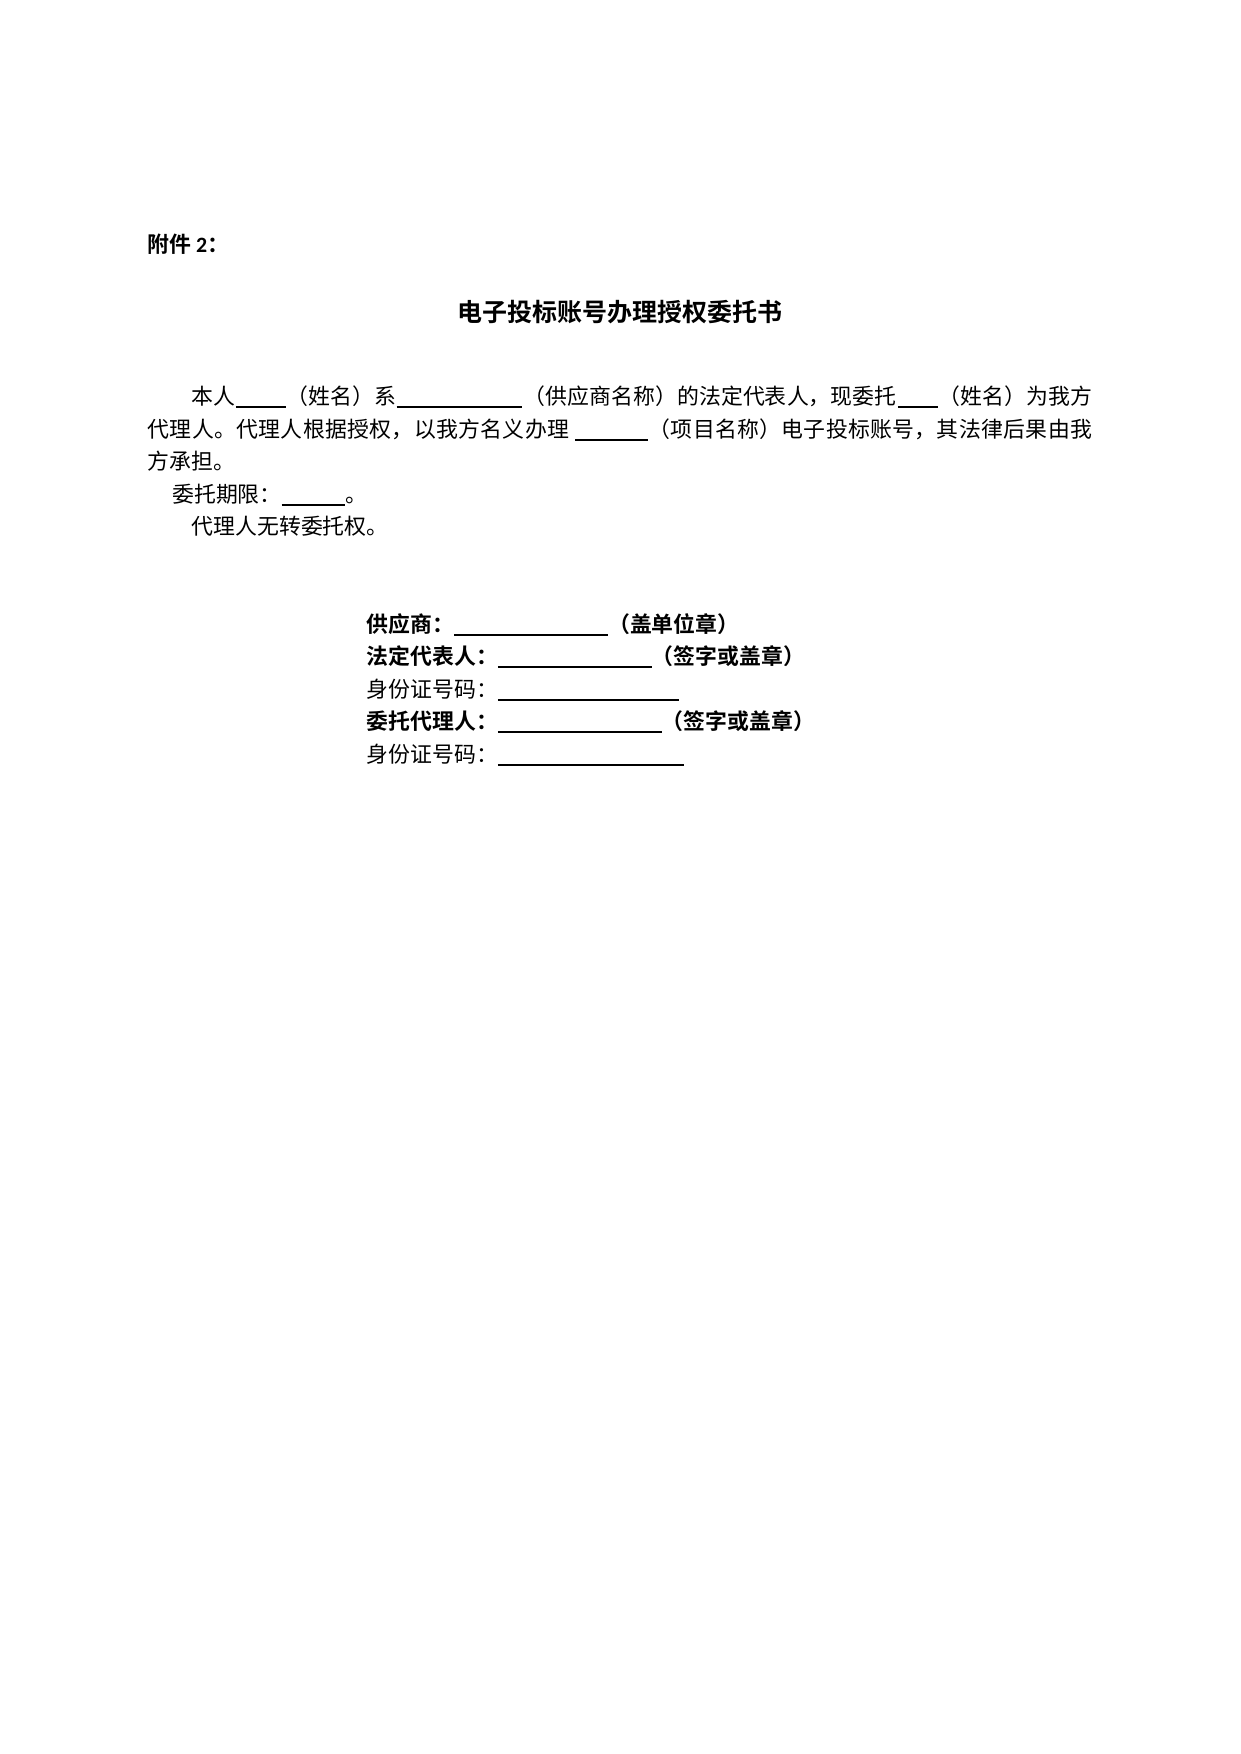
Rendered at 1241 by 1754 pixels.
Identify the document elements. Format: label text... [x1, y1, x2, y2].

text 本人 （姓名）系 （供应商名称）的法定代表人，现委托 （姓名）为我方代理人。代理人根据授权，以我方名义办理 （项目名称）电子投标账号，其法律后果由我方承担。 [148, 379, 1092, 476]
text 法定代表人： （签字或盖章） [366, 639, 1092, 671]
text 身份证号码： [366, 736, 1049, 769]
subtitle 电子投标账号办理授权委托书 [146, 292, 1092, 328]
text 代理人无转委托权。 [148, 509, 1092, 541]
text 委托代理人： （签字或盖章） [366, 704, 1092, 736]
text 附件2： [148, 227, 1092, 259]
text 身份证号码： [366, 671, 1049, 704]
text 委托期限： 。 [148, 476, 1092, 509]
text 供应商： （盖单位章） [366, 606, 1092, 639]
